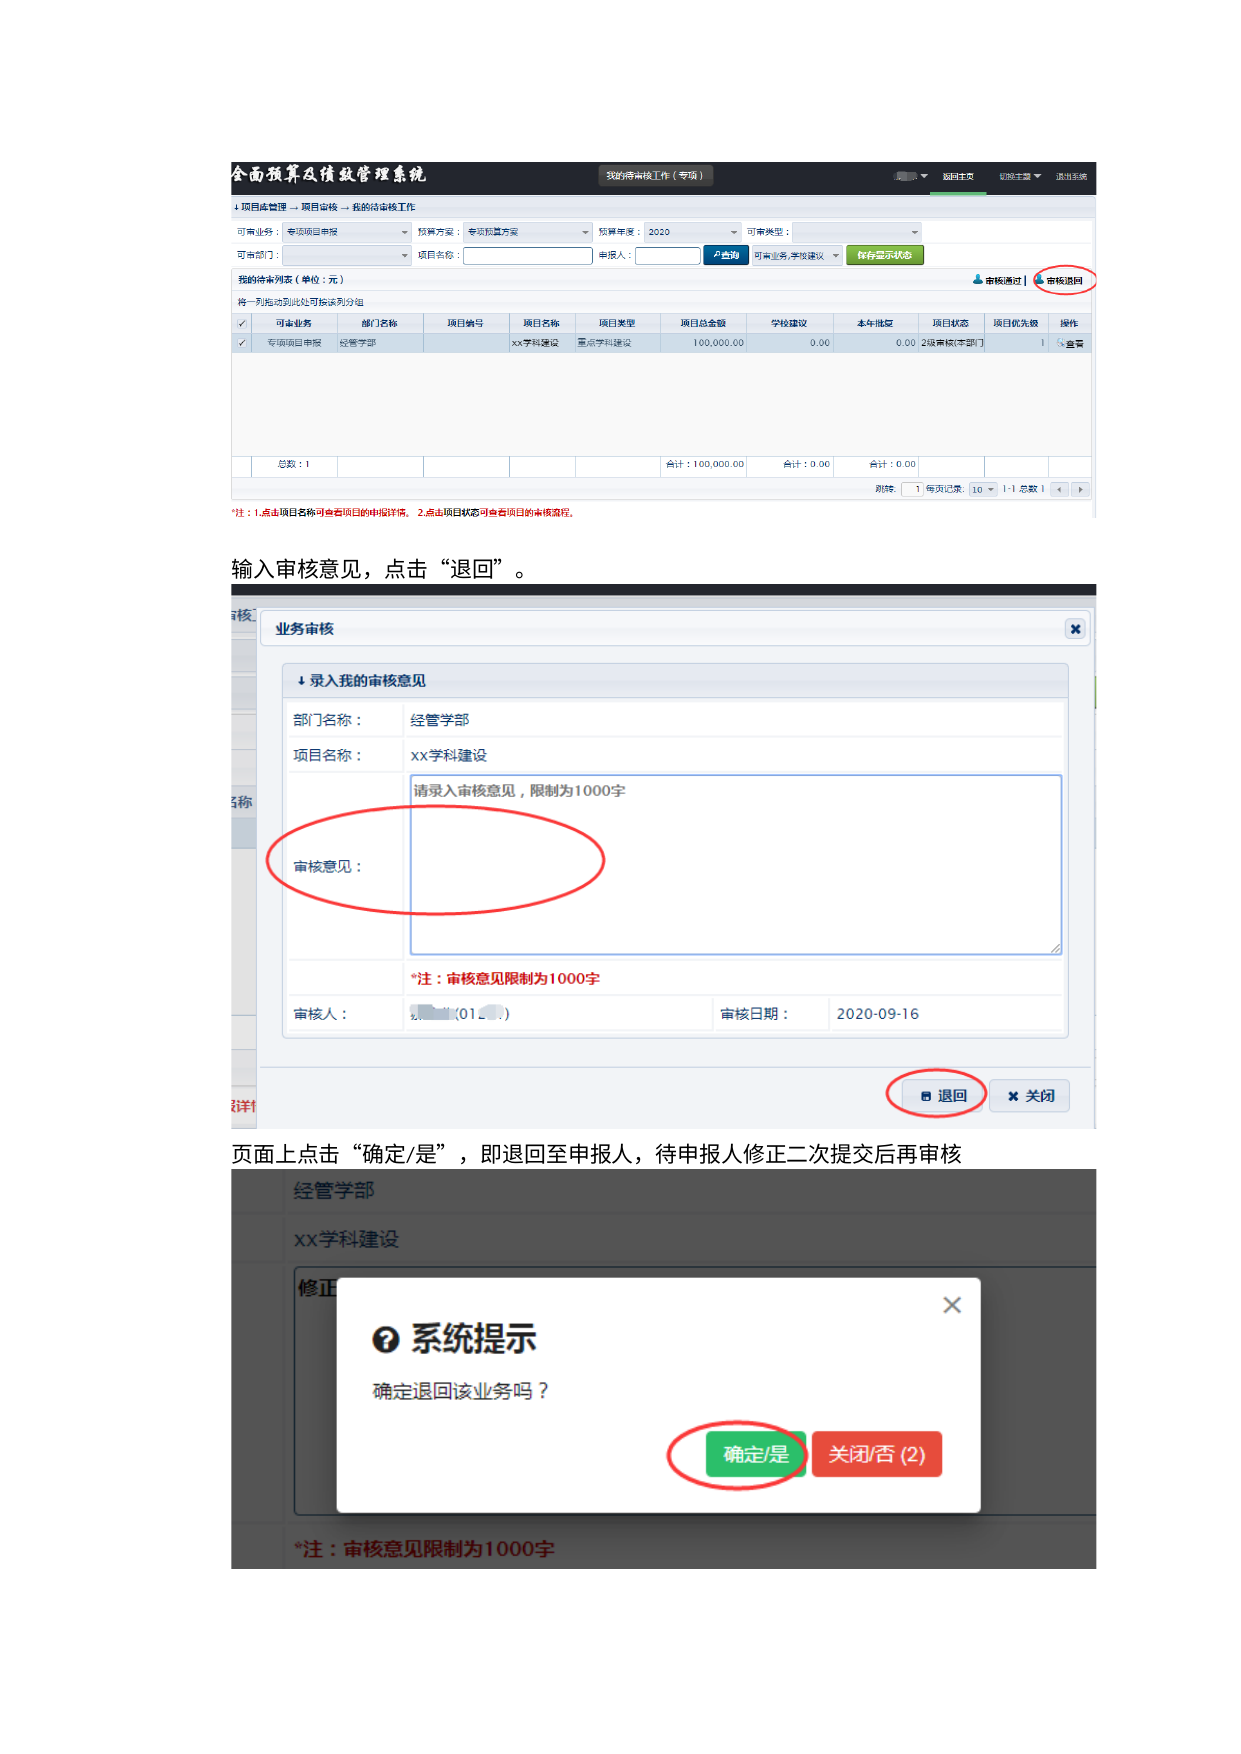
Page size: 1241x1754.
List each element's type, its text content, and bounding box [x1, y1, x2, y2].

text 输入审核意见，点击“退回”。 [187, 552, 1053, 584]
text 页面上点击“确定/是”，即退回至申报人，待申报人修正二次提交后再审核 [187, 1137, 1053, 1169]
picture [231, 1169, 1097, 1569]
picture [231, 162, 1097, 518]
picture [231, 584, 1097, 1129]
